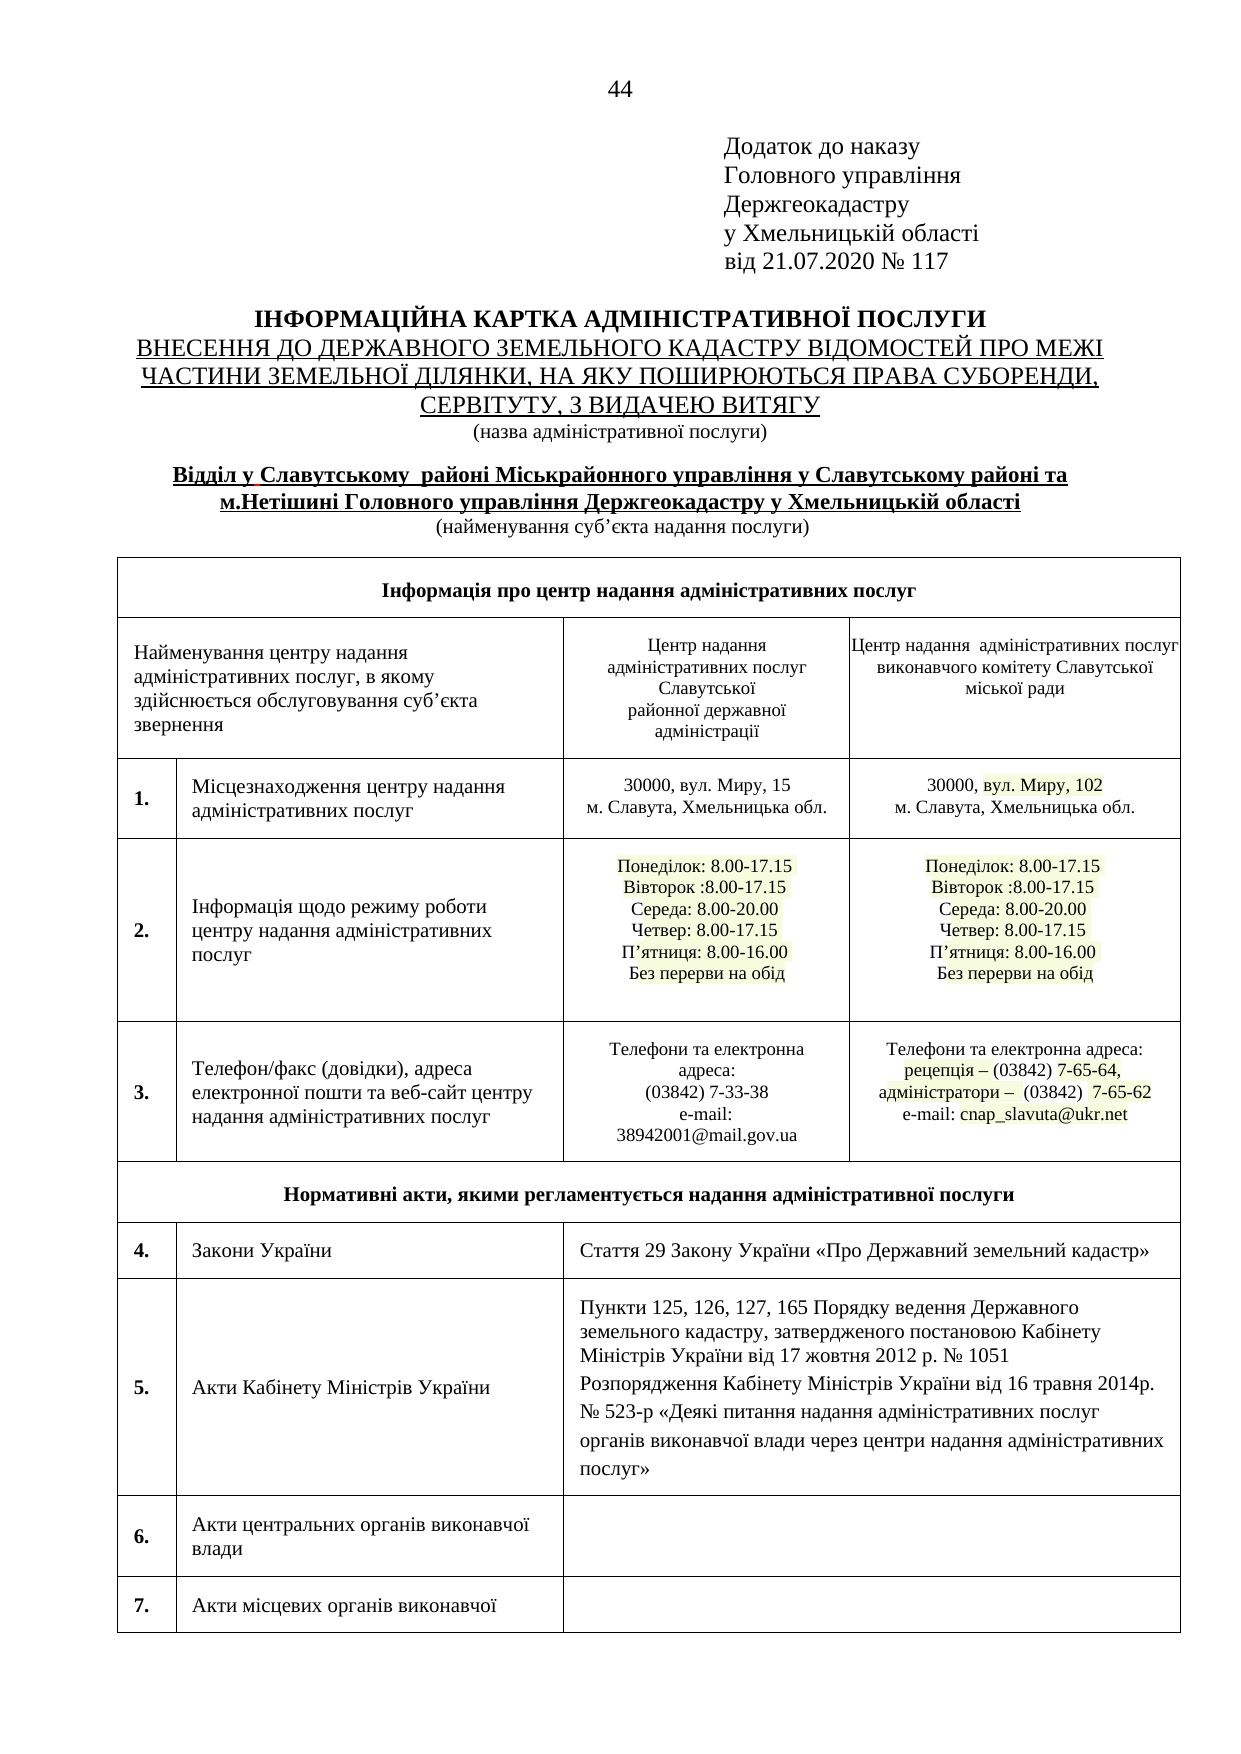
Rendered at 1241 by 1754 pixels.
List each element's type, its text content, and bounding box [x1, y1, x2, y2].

table_cell Центр надання адміністративних послуг виконавчого комітету Славутської міської ради [850, 618, 1180, 757]
text ІНФОРМАЦІЙНА КАРТКА АДМІНІСТРАТИВНОЇ ПОСЛУГИ [118, 304, 1122, 333]
text від 21.07.2020 № 117 [118, 246, 1122, 275]
text Додаток до наказу [723, 131, 1122, 160]
table_cell Телефони та електронна адреса: (03842) 7-33-38 e-mail: 38942001@mail.gov.ua [564, 1022, 849, 1161]
table_cell Закони України [177, 1223, 563, 1278]
text (найменування суб’єкта надання послуги) [118, 514, 1122, 538]
table_cell Телефони та електронна адреса: рецепція – (03842) 7-65-64, адміністратори – (03842) 7-65-62 e-mail: cnap_slavuta@ukr.net [850, 1022, 1180, 1161]
text Відділ у Славутському районі Міськрайонного управління у Славутському районі та м.Нетішині Головного управління Держгеокадастру у Хмельницькій області [118, 461, 1122, 514]
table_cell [177, 1577, 563, 1632]
table_cell [564, 1577, 1180, 1632]
table_cell Акти Кабінету Міністрів України [177, 1279, 563, 1495]
table_header Інформація про центр надання адміністративних послуг [118, 558, 1180, 617]
table_cell Понеділок: 8.00-17.15 Вівторок :8.00-17.15 Середа: 8.00-20.00 Четвер: 8.00-17.15 П’ятниця: 8.00-16.00 Без перерви на обід [564, 839, 849, 1021]
table_cell Місцезнаходження центру надання адміністративних послуг [177, 759, 563, 838]
table_cell 3. [118, 1022, 176, 1161]
text (назва адміністративної послуги) [118, 419, 1122, 443]
table_cell 30000, вул. Миру, 102 м. Славута, Хмельницька обл. [850, 759, 1180, 838]
table_cell 5. [118, 1279, 176, 1495]
table_cell 7. [118, 1577, 176, 1632]
table_cell Найменування центру надання адміністративних послуг, в якому здійснюється обслуговування суб’єкта звернення [118, 618, 563, 757]
table_cell Акти центральних органів виконавчої влади [177, 1496, 563, 1576]
table_cell 6. [118, 1496, 176, 1576]
table_cell Пункти 125, 126, 127, 165 Порядку ведення Державного земельного кадастру, затвердженого постановою Кабінету Міністрів України від 17 жовтня 2012 р. № 1051 Розпорядження Кабінету Міністрів України від 16 травня 2014р. № 523-р «Деякі питання надання адміністративних послуг органів виконавчої влади через центри надання адміністративних послуг» [564, 1279, 1180, 1495]
text ВНЕСЕННЯ ДО ДЕРЖАВНОГО ЗЕМЕЛЬНОГО КАДАСТРУ ВІДОМОСТЕЙ ПРО МЕЖІ ЧАСТИНИ ЗЕМЕЛЬНОЇ ДІЛЯНКИ, НА ЯКУ ПОШИРЮЮТЬСЯ ПРАВА СУБОРЕНДИ, СЕРВІТУТУ, З ВИДАЧЕЮ ВИТЯГУ [118, 333, 1122, 419]
table_cell 4. [118, 1223, 176, 1278]
table_cell 30000, вул. Миру, 15 м. Славута, Хмельницька обл. [564, 759, 849, 838]
table_cell 2. [118, 839, 176, 1021]
table_cell Інформація щодо режиму роботи центру надання адміністративних послуг [177, 839, 563, 1021]
table_cell Стаття 29 Закону України «Про Державний земельний кадастр» [564, 1223, 1180, 1278]
table_cell Понеділок: 8.00-17.15 Вівторок :8.00-17.15 Середа: 8.00-20.00 Четвер: 8.00-17.15 П’ятниця: 8.00-16.00 Без перерви на обід [850, 839, 1180, 1021]
text у Хмельницькій області [723, 218, 1122, 246]
table_cell 1. [118, 759, 176, 838]
table_cell Телефон/факс (довідки), адреса електронної пошти та веб-сайт центру надання адміністративних послуг [177, 1022, 563, 1161]
table_cell [564, 1496, 1180, 1576]
table_cell Нормативні акти, якими регламентується надання адміністративної послуги [118, 1162, 1180, 1222]
text Головного управління Держгеокадастру [723, 160, 1122, 218]
table_cell Центр надання адміністративних послуг Славутської районної державної адміністрації [564, 618, 849, 757]
